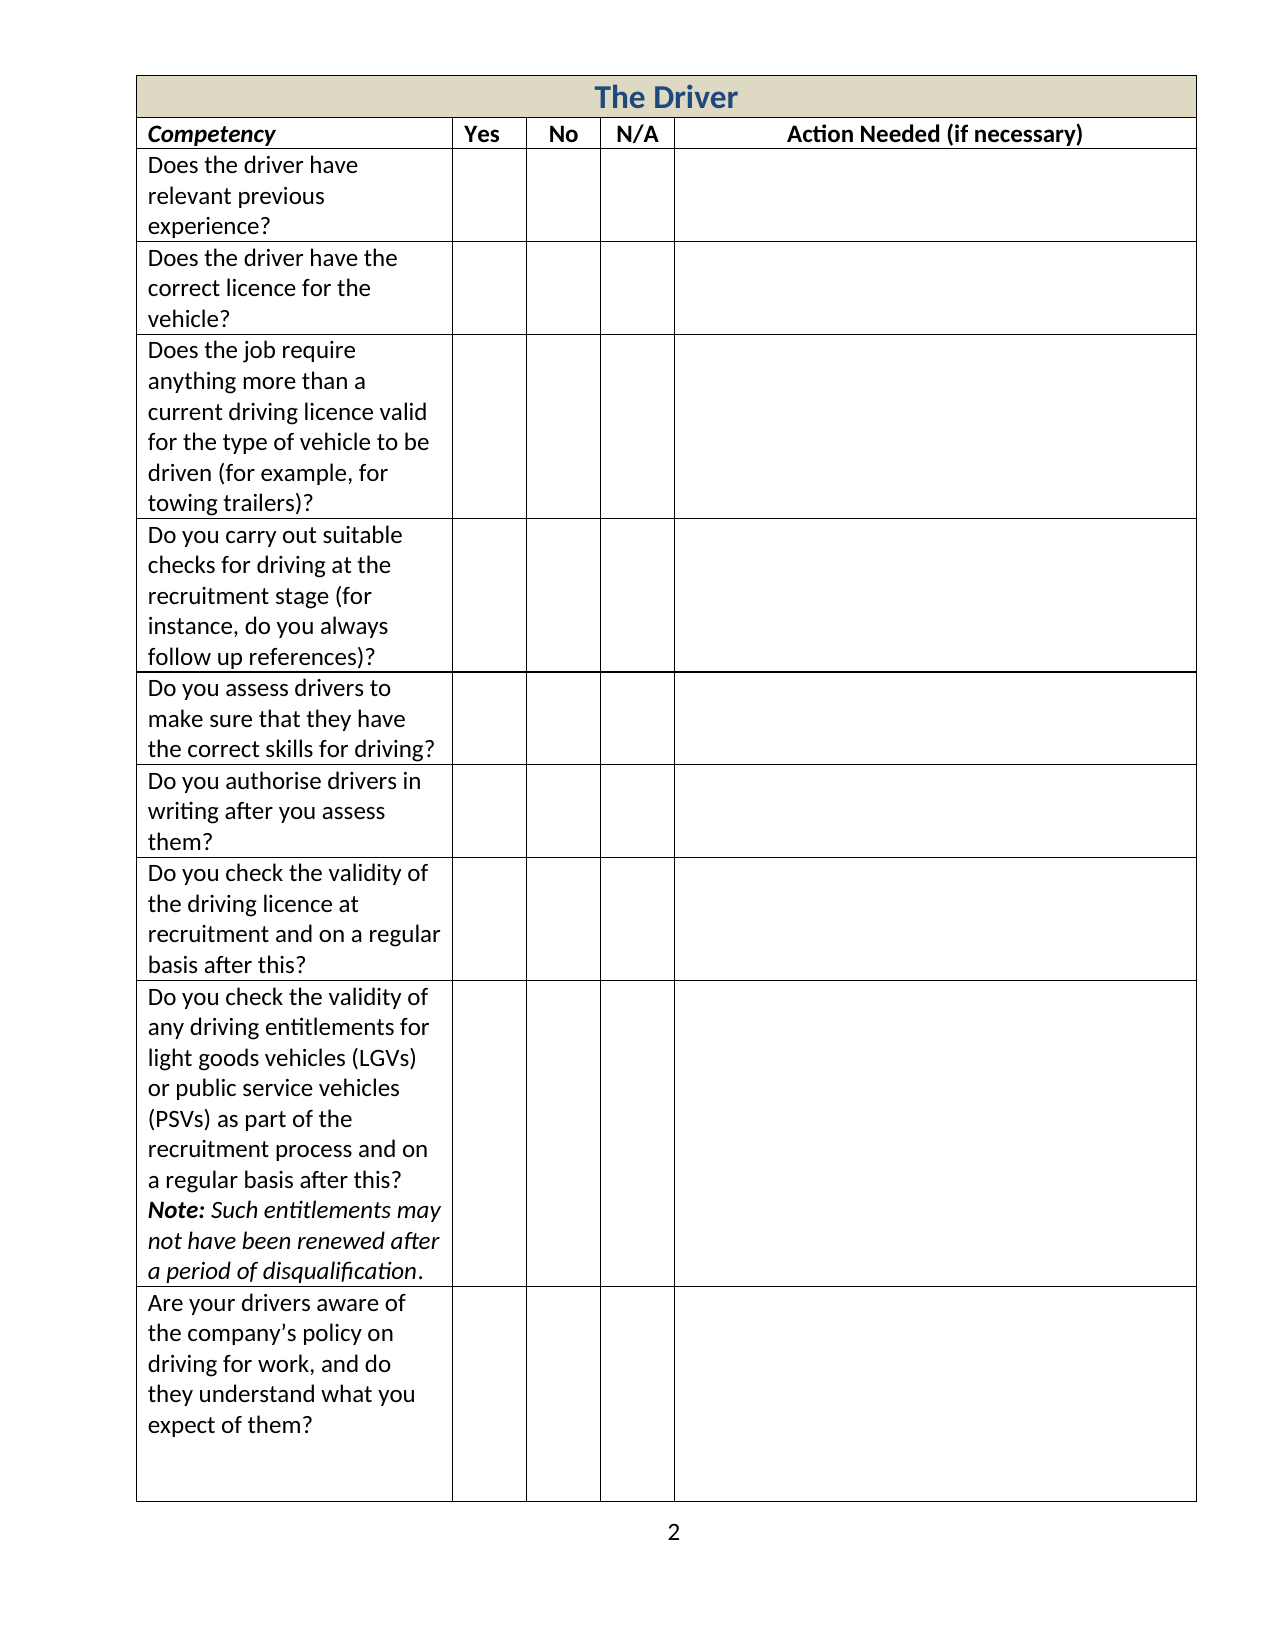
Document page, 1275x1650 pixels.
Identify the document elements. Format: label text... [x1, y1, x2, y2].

table_cell [453, 981, 526, 1286]
table_cell [601, 335, 674, 518]
table_cell [601, 519, 674, 671]
table_cell [675, 242, 1196, 333]
table_cell [675, 1287, 1196, 1501]
table_cell [601, 858, 674, 980]
table_cell [675, 519, 1196, 671]
table_cell Do you check the validity of any driving entitlements for light goods vehicles (LGVs) or public service vehicles (PSVs) as part of the recruitment process and on a regular basis after this? Note: Such entitlements may not have been renewed after a period of disqualification. [137, 981, 452, 1286]
table_cell [527, 765, 600, 857]
table_cell [527, 149, 600, 241]
table_cell [527, 858, 600, 980]
table_cell [453, 335, 526, 518]
table_cell Yes [453, 118, 526, 148]
table_cell [453, 1287, 526, 1501]
table_cell [453, 242, 526, 333]
table_cell [527, 519, 600, 671]
table_cell [601, 673, 674, 764]
table_cell N/A [601, 118, 674, 148]
table_cell [601, 242, 674, 333]
table_cell Does the job require anything more than a current driving licence valid for the type of vehicle to be driven (for example, for towing trailers)? [137, 335, 452, 518]
table_cell [675, 765, 1196, 857]
table_cell [527, 673, 600, 764]
table_cell [527, 1287, 600, 1501]
table_cell [453, 149, 526, 241]
table_cell [527, 335, 600, 518]
table_cell Do you assess drivers to make sure that they have the correct skills for driving? [137, 673, 452, 764]
table_cell Are your drivers aware of the company’s policy on driving for work, and do they understand what you expect of them? [137, 1287, 452, 1501]
table_cell Competency [137, 118, 452, 148]
table_cell Action Needed (if necessary) [675, 118, 1196, 148]
table_cell Do you carry out suitable checks for driving at the recruitment stage (for instance, do you always follow up references)? [137, 519, 452, 671]
table_cell The Driver [137, 76, 1196, 117]
table_cell [675, 981, 1196, 1286]
table_cell [601, 765, 674, 857]
table_cell [601, 981, 674, 1286]
table_cell [601, 149, 674, 241]
table_cell Does the driver have the correct licence for the vehicle? [137, 242, 452, 333]
table_cell [675, 858, 1196, 980]
table_cell [527, 242, 600, 333]
table_cell [675, 673, 1196, 764]
table_cell [453, 858, 526, 980]
table_cell [675, 149, 1196, 241]
table_cell Does the driver have relevant previous experience? [137, 149, 452, 241]
table_cell [675, 335, 1196, 518]
table_cell Do you authorise drivers in writing after you assess them? [137, 765, 452, 857]
table_cell [453, 765, 526, 857]
table_cell No [527, 118, 600, 148]
table_cell [601, 1287, 674, 1501]
table_cell [527, 981, 600, 1286]
table_cell [453, 673, 526, 764]
table_cell Do you check the validity of the driving licence at recruitment and on a regular basis after this? [137, 858, 452, 980]
table_cell [453, 519, 526, 671]
